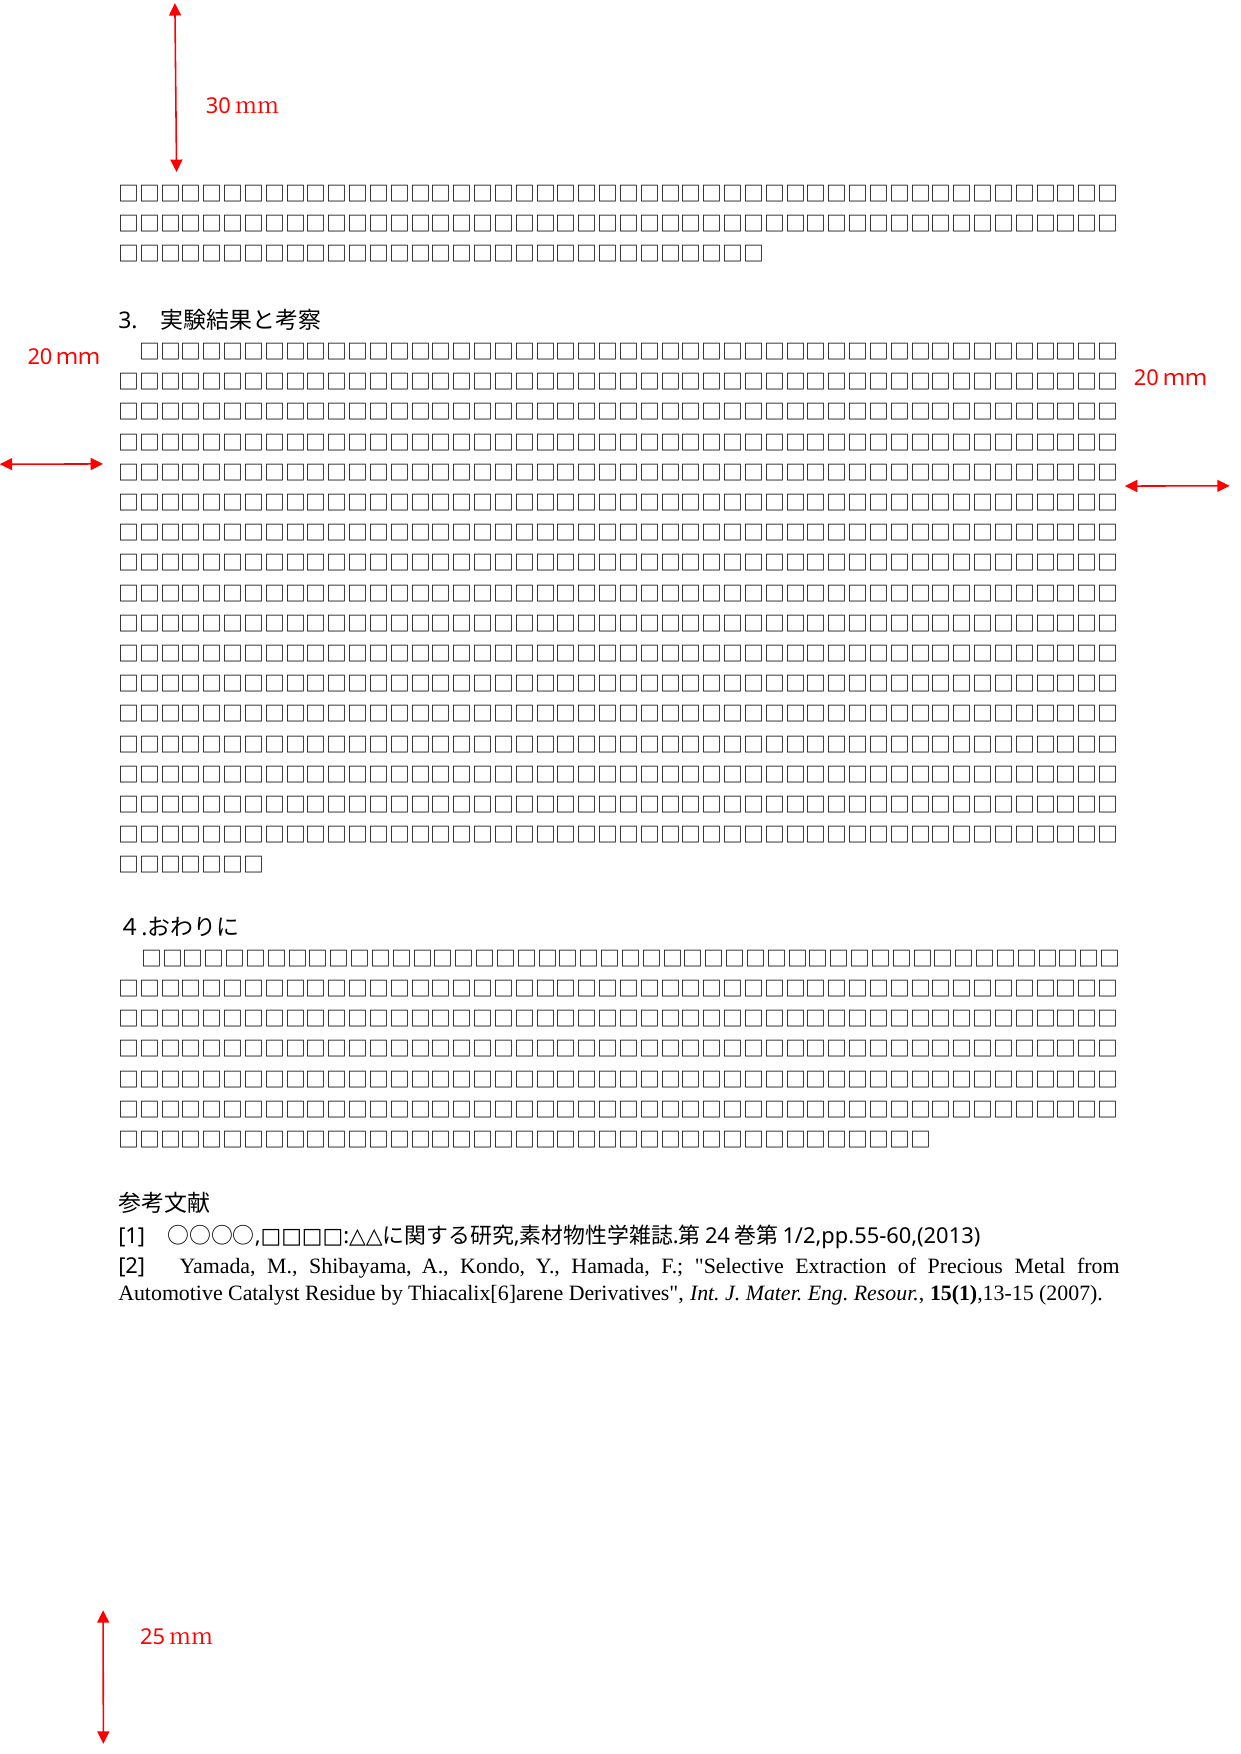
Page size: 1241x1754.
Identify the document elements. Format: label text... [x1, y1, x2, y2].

text 参考文献 [118, 1185, 1122, 1218]
text ４.おわりに [118, 909, 1122, 942]
text [1] ○○○○,□□□□:△△に関する研究,素材物性学雑誌.第24巻第1/2,pp.55-60,(2013) [118, 1218, 1122, 1250]
text □□□□□□□□□□□□□□□□□□□□□□□□□□□□□□□□□□□□□□□□□□□□□□□□□□□□□□□□□□□□□□□□□□□□□□□□□□□□□□□□□□□□□□□□□□□□□□□□□□□□□□□□□□□□□□□□□□□□□□□□□□□□□□□□□□□□□□□□□□□□□□□□□□□□□□□□□□□□□□□□□□□□□□□□□□□□□□□□□□□□□□□□□□□□□□□□□□□□□□□□□□□□□□□□□□□□□□□□□□□□□□□□□□□□□□□□□□□□□□□□□□□□□□□□□□□□□□□□□□□□□□□□□□□□□□□□□□□□□□□□□□□□□□□□□□□□□□□□□□□□□□□□□□□□□□□□□□□□□□□□□□□□□□ [118, 942, 1122, 1153]
text 3. 実験結果と考察 [118, 302, 1122, 335]
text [118, 177, 1122, 268]
text □□□□□□□□□□□□□□□□□□□□□□□□□□□□□□□□□□□□□□□□□□□□□□□□□□□□□□□□□□□□□□□□□□□□□□□□□□□□□□□□□□□□□□□□□□□□□□□□□□□□□□□□□□□□□□□□□□□□□□□□□□□□□□□□□□□□□□□□□□□□□□□□□□□□□□□□□□□□□□□□□□□□□□□□□□□□□□□□□□□□□□□□□□□□□□□□□□□□□□□□□□□□□□□□□□□□□□□□□□□□□□□□□□□□□□□□□□□□□□□□□□□□□□□□□□□□□□□□□□□□□□□□□□□□□□□□□□□□□□□□□□□□□□□□□□□□□□□□□□□□□□□□□□□□□□□□□□□□□□□□□□□□□□□□□□□□□□□□□□□□□□□□□□□□□□□□□□□□□□□□□□□□□□□□□□□□□□□□□□□□□□□□□□□□□□□□□□□□□□□□□□□□□□□□□□□□□□□□□□□□□□□□□□□□□□□□□□□□□□□□□□□□□□□□□□□□□□□□□□□□□□□□□□□□□□□□□□□□□□□□□□□□□□□□□□□□□□□□□□□□□□□□□□□□□□□□□□□□□□□□□□□□□□□□□□□□□□□□□□□□□□□□□□□□□□□□□□□□□□□□□□□□□□□□□□□□□□□□□□□□□□□□□□□□□□□□□□□□□□□□□□□□□□□□□□□□□□□□□□□□□□□□□□□□□□□□□□□□□□□□□□□□□□□□□□□□□□□□□□□□□□□□□□□□□□□□□□□□□□□□□□□□□□□□□□□□□□□□□□□□□□□□□□□□□□□□□□□□□□□□□□□□□□□□□□□□□□□□□□□□□□□□□□□□□□□□□□□□□□□□□□□□□□□□□□□□□□□□□□□□□□□□□□□□□□□□□□□□□□□□□□□□□□□□□□□□□□□□□□□□□□ [118, 335, 1122, 879]
text [2] Yamada, M., Shibayama, A., Kondo, Y., Hamada, F.; "Selective Extraction of Precious Metal from Automotive Catalyst Residue by Thiacalix[6]arene Derivatives", Int. J. Mater. Eng. Resour., 15(1),13-15 (2007). [118, 1250, 1122, 1305]
